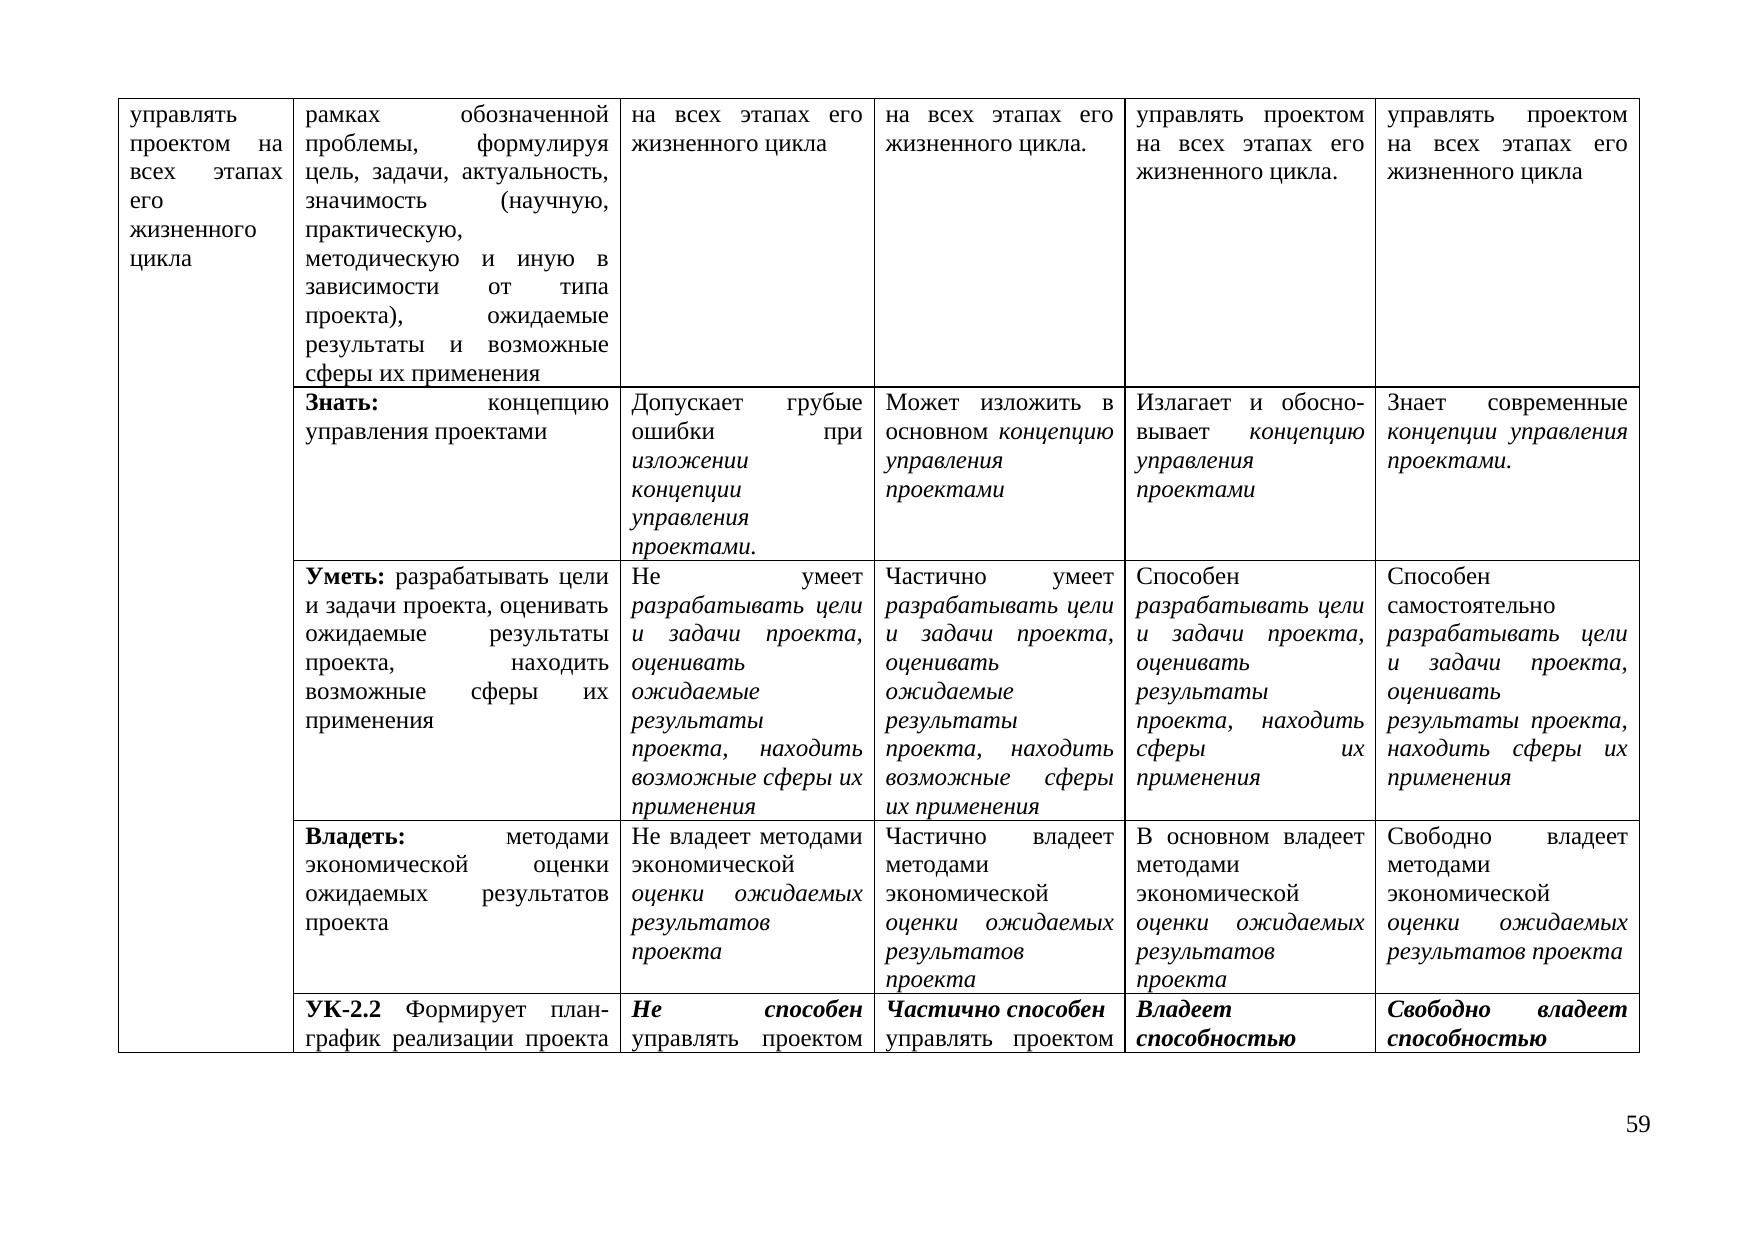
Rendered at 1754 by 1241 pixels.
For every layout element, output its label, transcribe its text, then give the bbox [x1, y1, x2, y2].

table_cell В основном владеет методами экономической оценки ожидаемых результатов проекта [1126, 821, 1375, 993]
table_cell Уметь: разрабатывать цели и задачи проекта, оценивать ожидаемые результаты проекта, находить возможные сферы их применения [294, 561, 620, 820]
table_cell Знает современные концепции управления проектами. [1376, 388, 1639, 560]
table_cell Способен разрабатывать цели и задачи проекта, оценивать результаты проекта, находить сферы их применения [1126, 561, 1375, 820]
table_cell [294, 994, 620, 1052]
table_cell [1376, 994, 1639, 1052]
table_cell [621, 99, 874, 386]
table_cell Свободно владеет методами экономической оценки ожидаемых результатов проекта [1376, 821, 1639, 993]
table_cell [294, 99, 620, 386]
table_cell Способен самостоятельно разрабатывать цели и задачи проекта, оценивать результаты проекта, находить сферы их применения [1376, 561, 1639, 820]
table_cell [119, 99, 293, 1052]
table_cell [875, 99, 1124, 386]
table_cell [875, 994, 1124, 1052]
table_cell Частично умеет разрабатывать цели и задачи проекта, оценивать ожидаемые результаты проекта, находить возможные сферы их применения [875, 561, 1124, 820]
table_cell Не умеет разрабатывать цели и задачи проекта, оценивать ожидаемые результаты проекта, находить возможные сферы их применения [621, 561, 874, 820]
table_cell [1126, 99, 1375, 386]
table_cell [1376, 99, 1639, 386]
table_cell Владеть: методами экономической оценки ожидаемых результатов проекта [294, 821, 620, 993]
table_cell Знать: концепцию управления проектами [294, 388, 620, 560]
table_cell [1126, 994, 1375, 1052]
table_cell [621, 994, 874, 1052]
table_cell Излагает и обосно-вывает концепцию управления проектами [1126, 388, 1375, 560]
table_cell Может изложить в основном концепцию управления проектами [875, 388, 1124, 560]
table_cell Частично владеет методами экономической оценки ожидаемых результатов проекта [875, 821, 1124, 993]
table_cell Допускает грубые ошибки при изложении концепции управления проектами. [621, 388, 874, 560]
table_cell Не владеет методами экономической оценки ожидаемых результатов проекта [621, 821, 874, 993]
